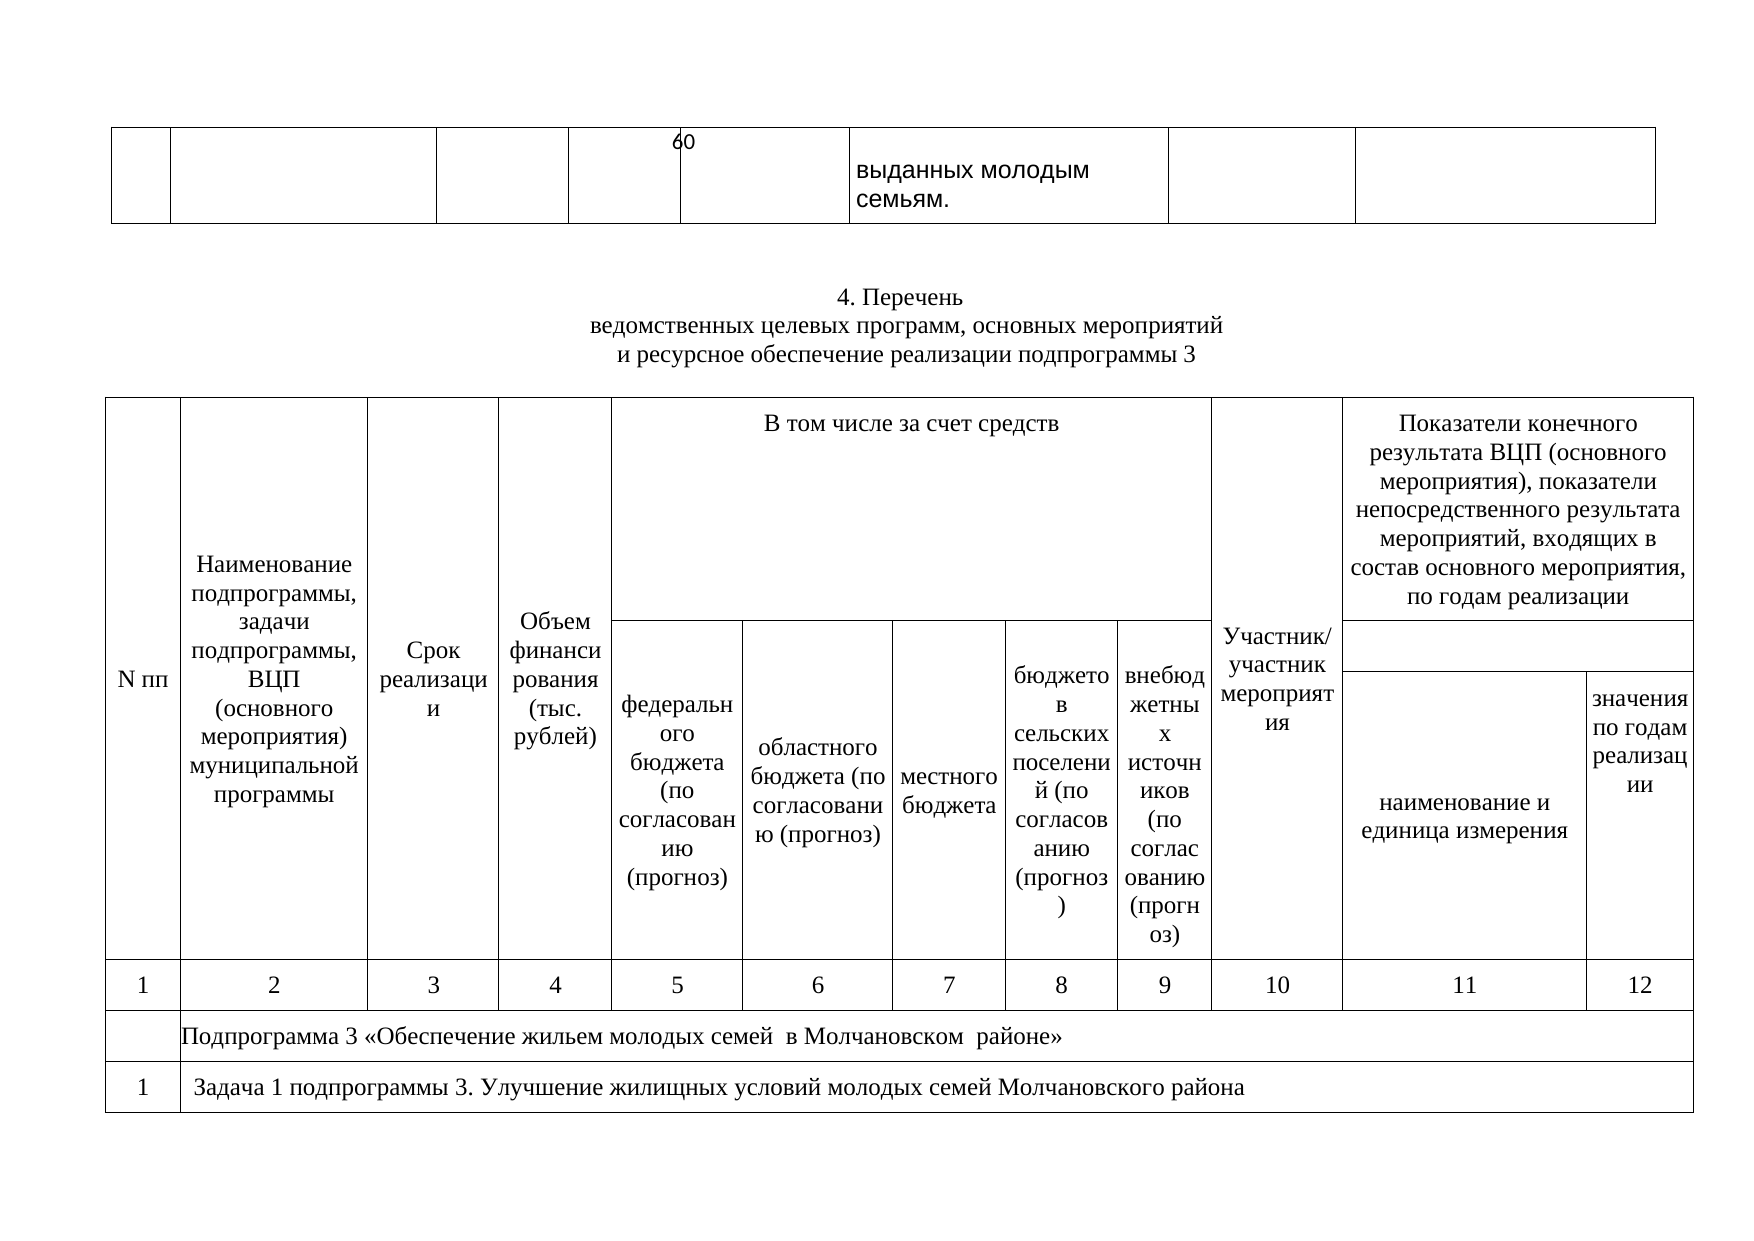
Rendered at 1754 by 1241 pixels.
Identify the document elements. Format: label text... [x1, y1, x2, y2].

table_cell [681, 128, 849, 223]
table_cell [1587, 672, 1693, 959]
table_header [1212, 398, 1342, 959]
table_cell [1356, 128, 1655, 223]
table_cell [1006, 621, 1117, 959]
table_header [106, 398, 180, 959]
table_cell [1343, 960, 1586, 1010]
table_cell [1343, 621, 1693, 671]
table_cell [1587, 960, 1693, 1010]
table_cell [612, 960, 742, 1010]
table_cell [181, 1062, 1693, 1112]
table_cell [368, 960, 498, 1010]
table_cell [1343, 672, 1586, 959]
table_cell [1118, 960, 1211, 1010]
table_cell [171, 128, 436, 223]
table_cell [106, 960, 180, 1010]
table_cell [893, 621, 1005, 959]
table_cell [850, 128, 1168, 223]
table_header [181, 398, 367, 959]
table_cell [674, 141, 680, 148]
text ведомственных целевых программ, основных мероприятий [118, 310, 1695, 339]
text и ресурсное обеспечение реализации подпрограммы 3 [118, 339, 1695, 368]
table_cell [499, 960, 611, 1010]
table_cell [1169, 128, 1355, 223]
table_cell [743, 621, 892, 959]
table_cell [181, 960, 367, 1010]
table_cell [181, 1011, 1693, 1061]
text 4. Перечень [118, 282, 1695, 310]
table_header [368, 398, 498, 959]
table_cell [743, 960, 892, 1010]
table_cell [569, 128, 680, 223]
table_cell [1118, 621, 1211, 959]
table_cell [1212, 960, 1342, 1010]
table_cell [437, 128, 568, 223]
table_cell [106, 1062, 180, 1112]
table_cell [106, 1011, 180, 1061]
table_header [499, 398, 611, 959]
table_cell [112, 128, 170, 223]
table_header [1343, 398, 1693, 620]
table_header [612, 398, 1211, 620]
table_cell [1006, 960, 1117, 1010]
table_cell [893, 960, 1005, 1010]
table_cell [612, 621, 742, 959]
